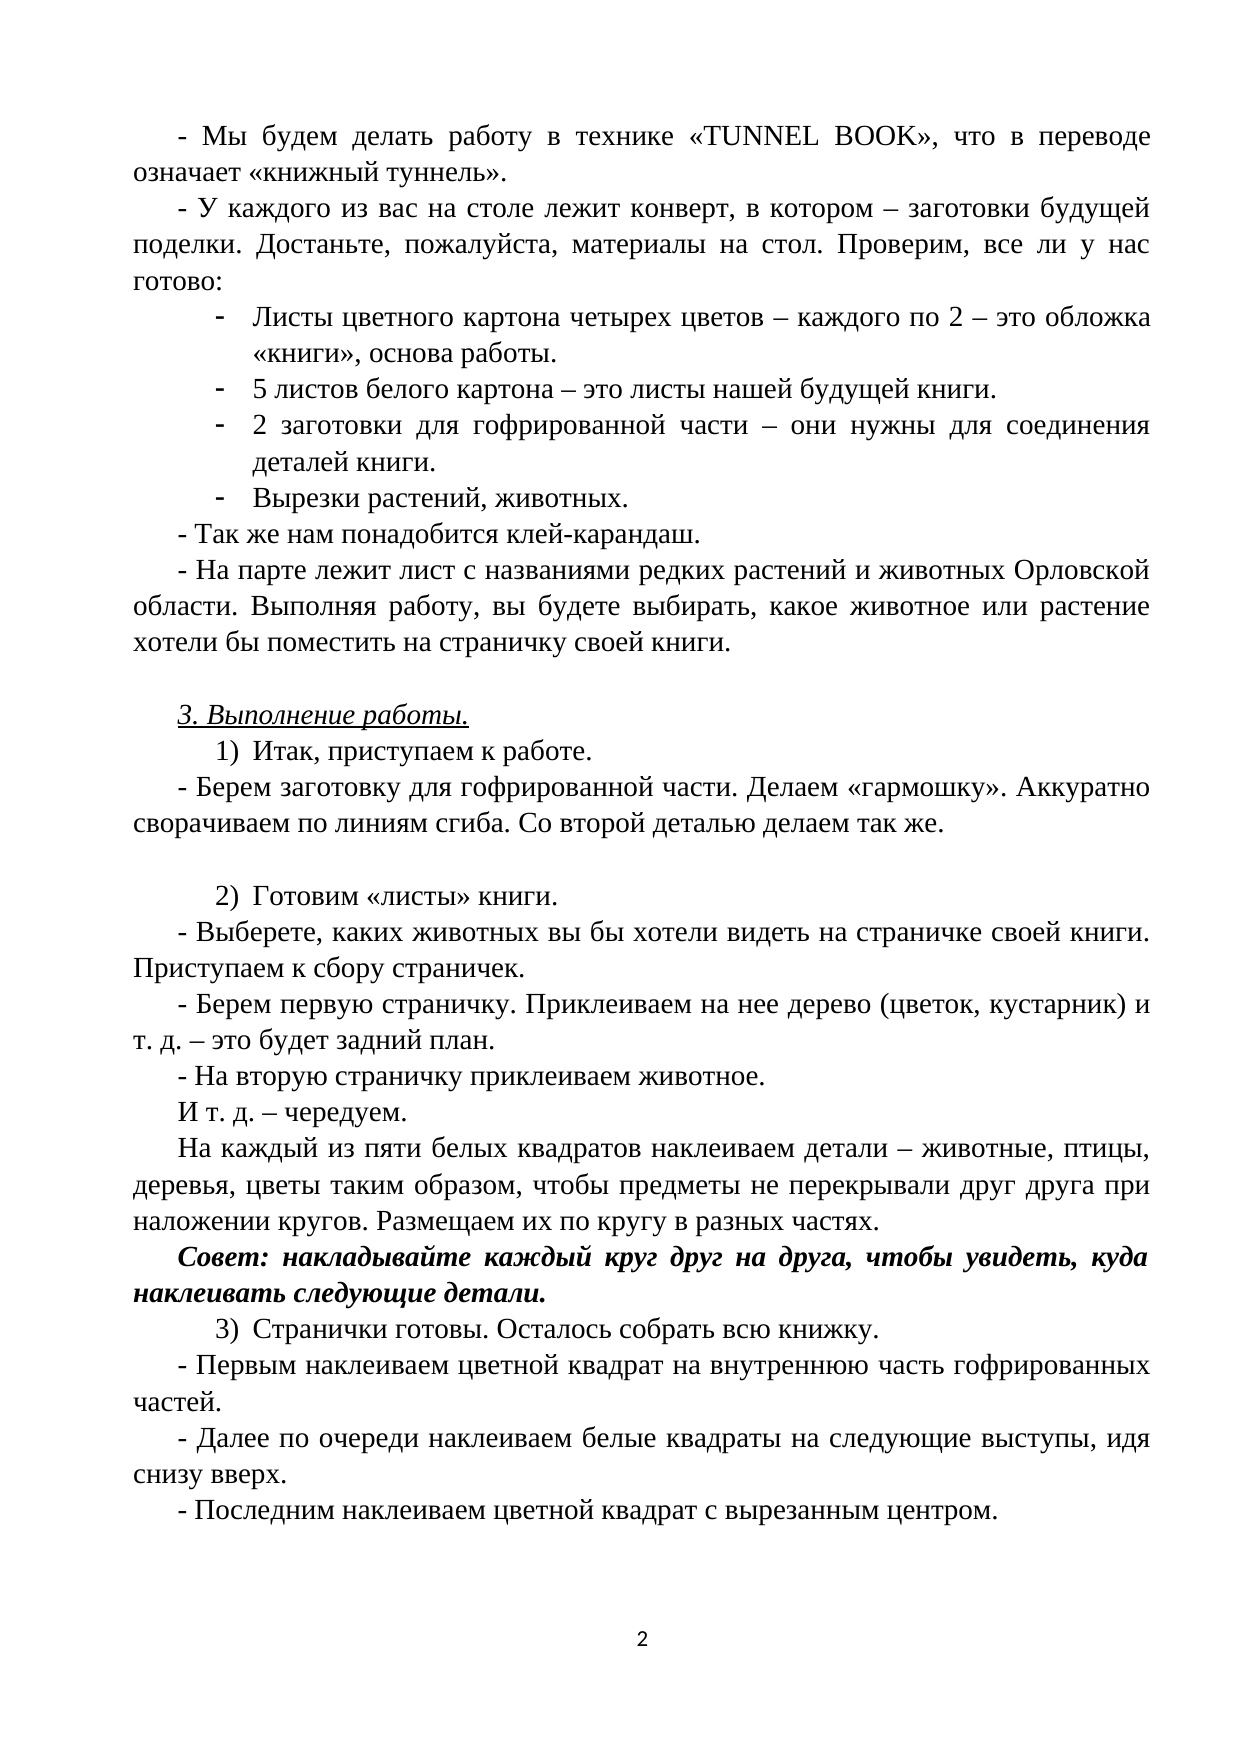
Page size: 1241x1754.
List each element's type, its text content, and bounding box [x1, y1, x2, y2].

text - Так же нам понадобится клей-карандаш. [133, 516, 1152, 550]
text - Выберете, каких животных вы бы хотели видеть на страничке своей книги. Приступаем к сбору страничек. [133, 914, 1152, 983]
text - На вторую страничку приклеиваем животное. [133, 1058, 1152, 1092]
text Совет: накладывайте каждый круг друг на друга, чтобы увидеть, куда наклеивать следующие детали. [133, 1239, 1152, 1309]
text - У каждого из вас на столе лежит конверт, в котором – заготовки будущей поделки. Достаньте, пожалуйста, материалы на стол. Проверим, все ли у нас готово: [133, 190, 1152, 296]
text - Далее по очереди наклеиваем белые квадраты на следующие выступы, идя снизу вверх. [133, 1420, 1152, 1489]
list Вырезки растений, животных. [215, 480, 1152, 513]
text 3. Выполнение работы. [133, 697, 1152, 730]
text - Берем заготовку для гофрированной части. Делаем «гармошку». Аккуратно сворачиваем по линиям сгиба. Со второй деталью делаем так же. [133, 769, 1152, 839]
list Итак, приступаем к работе. [215, 733, 1152, 767]
list Готовим «листы» книги. [215, 878, 1152, 911]
text - На парте лежит лист с названиями редких растений и животных Орловской области. Выполняя работу, вы будете выбирать, какое животное или растение хотели бы поместить на страничку своей книги. [133, 552, 1152, 658]
list Листы цветного картона четырех цветов – каждого по 2 – это обложка «книги», основа работы. [215, 299, 1152, 369]
text На каждый из пяти белых квадратов наклеиваем детали – животные, птицы, деревья, цветы таким образом, чтобы предметы не перекрывали друг друга при наложении кругов. Размещаем их по кругу в разных частях. [133, 1131, 1152, 1236]
text - Последним наклеиваем цветной квадрат с вырезанным центром. [133, 1492, 1152, 1526]
list 5 листов белого картона – это листы нашей будущей книги. [215, 371, 1152, 405]
list Странички готовы. Осталось собрать всю книжку. [215, 1311, 1152, 1345]
text - Берем первую страничку. Приклеиваем на нее дерево (цветок, кустарник) и т. д. – это будет задний план. [133, 986, 1152, 1056]
text - Первым наклеиваем цветной квадрат на внутреннюю часть гофрированных частей. [133, 1347, 1152, 1417]
text И т. д. – чередуем. [133, 1094, 1152, 1128]
list 2 заготовки для гофрированной части – они нужны для соединения деталей книги. [215, 407, 1152, 477]
text - Мы будем делать работу в технике «TUNNEL BOOK», что в переводе означает «книжный туннель». [133, 118, 1152, 188]
